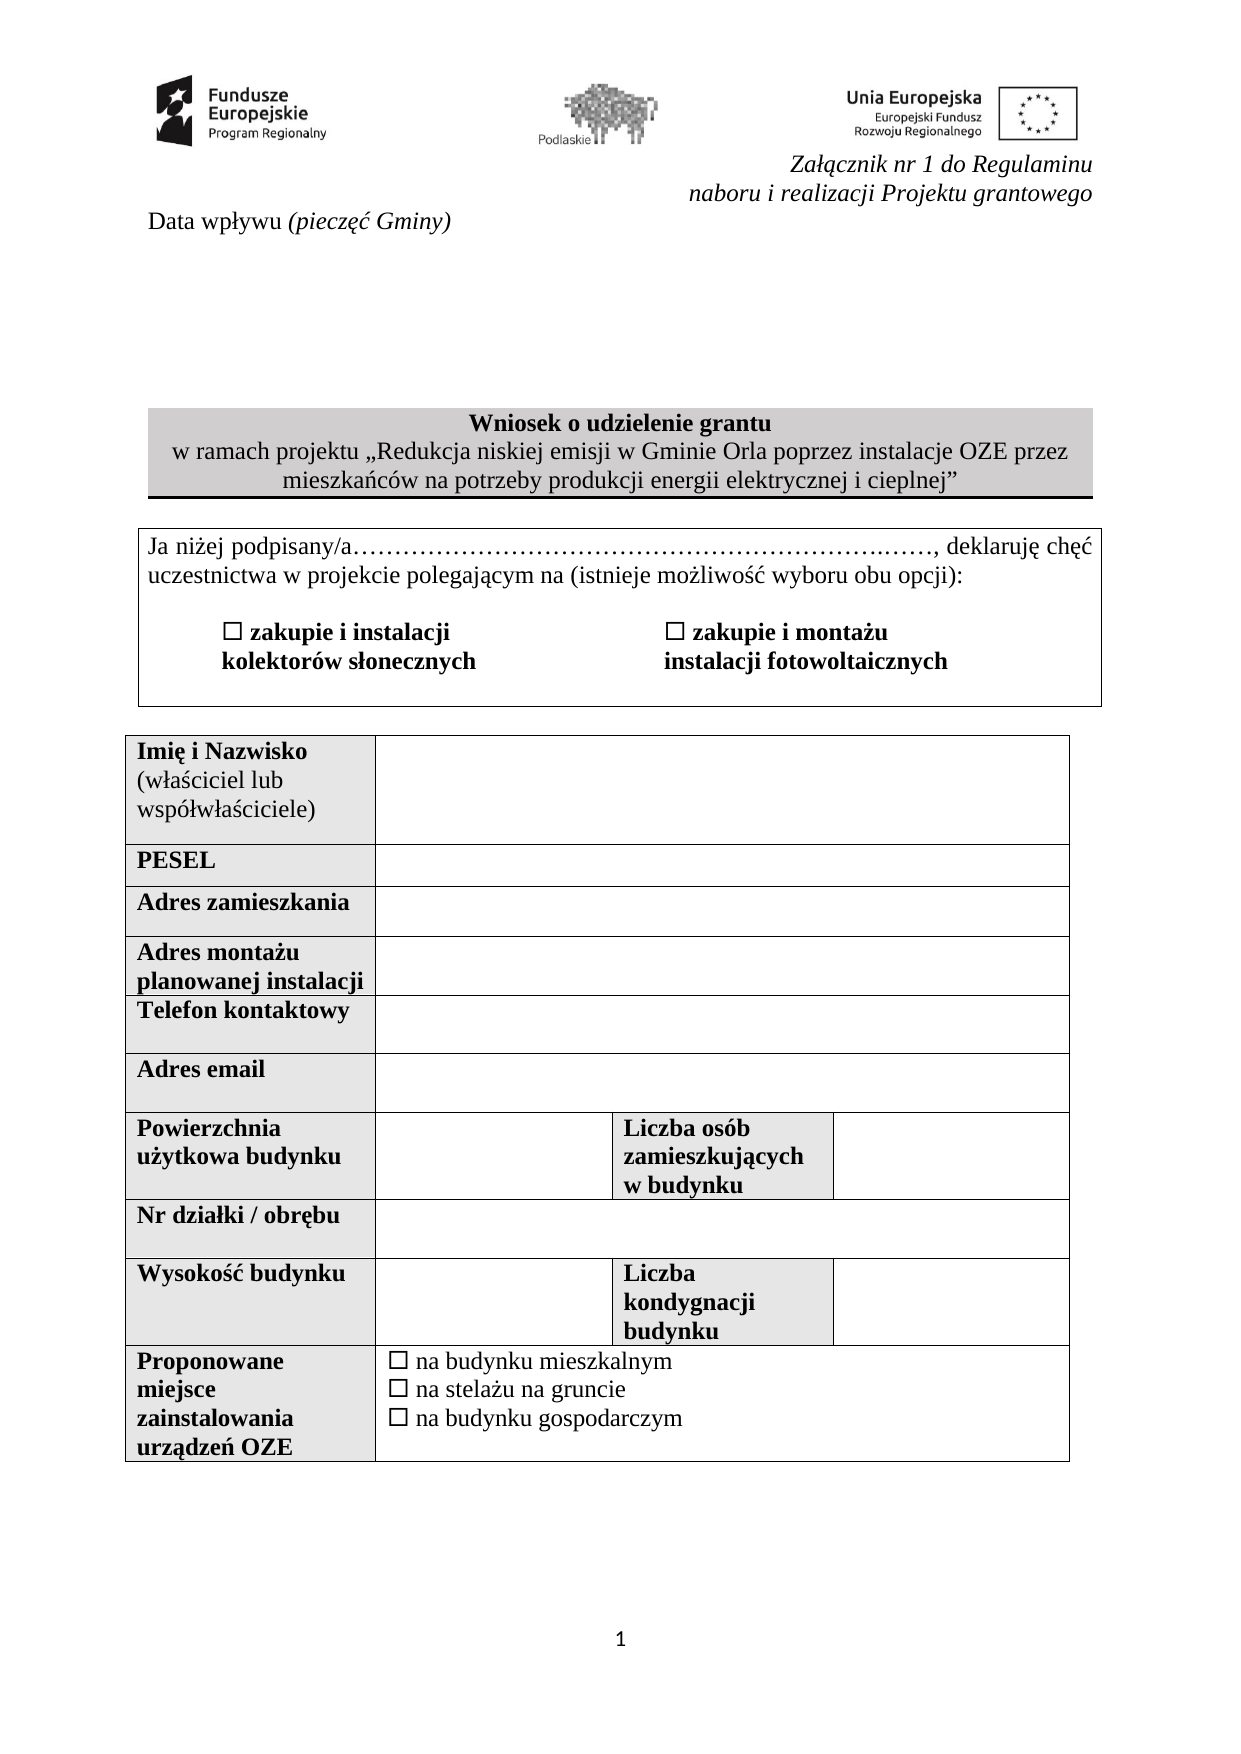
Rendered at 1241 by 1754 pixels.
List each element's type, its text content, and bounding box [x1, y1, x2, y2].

table_cell PESEL [126, 845, 375, 886]
table_cell [376, 1259, 612, 1345]
table_cell na budynku mieszkalnym na stelażu na gruncie na budynku gospodarczym [376, 1346, 1069, 1461]
table_cell Wysokość budynku [126, 1259, 375, 1345]
text kolektorów słonecznych instalacji fotowoltaicznych [148, 646, 1093, 675]
table_cell [376, 996, 1069, 1053]
table_cell [376, 1054, 1069, 1112]
text Data wpływu (pieczęć Gminy) [148, 206, 1093, 235]
table_cell Telefon kontaktowy [126, 996, 375, 1053]
text Załącznik nr 1 do Regulaminu [148, 149, 1093, 178]
table_cell Liczba osób zamieszkujących w budynku [613, 1113, 833, 1199]
table_header Imię i Nazwisko (właściciel lub współwłaściciele) [126, 736, 375, 844]
table_cell [376, 1113, 612, 1199]
table_cell Powierzchnia użytkowa budynku [126, 1113, 375, 1199]
text naboru i realizacji Projektu grantowego [148, 178, 1093, 206]
table_cell Adres montażu planowanej instalacji [126, 937, 375, 994]
table_cell Liczba kondygnacji budynku [613, 1259, 833, 1345]
table_cell Adres zamieszkania [126, 887, 375, 936]
table_cell [376, 887, 1069, 936]
table_cell Proponowane miejsce zainstalowania urządzeń OZE [126, 1346, 375, 1461]
table_cell [834, 1113, 1069, 1199]
text w ramach projektu „Redukcja niskiej emisji w Gminie Orla poprzez instalacje OZE przez mieszkańców na potrzeby produkcji energii elektrycznej i cieplnej” [148, 436, 1093, 496]
table_header [376, 736, 1069, 844]
text zakupie i instalacji zakupie i montażu [148, 617, 1093, 646]
table_cell Nr działki / obrębu [126, 1200, 375, 1257]
picture [147, 73, 1082, 149]
text Ja niżej podpisany/a……………………………………………………….……, deklaruję chęć uczestnictwa w projekcie polegającym na (istnieje możliwość wyboru obu opcji): [139, 529, 1101, 588]
text Wniosek o udzielenie grantu [148, 408, 1093, 436]
table_cell [376, 937, 1069, 994]
table_cell [376, 845, 1069, 886]
table_cell [834, 1259, 1069, 1345]
table_cell Adres email [126, 1054, 375, 1112]
table_cell [376, 1200, 1069, 1257]
